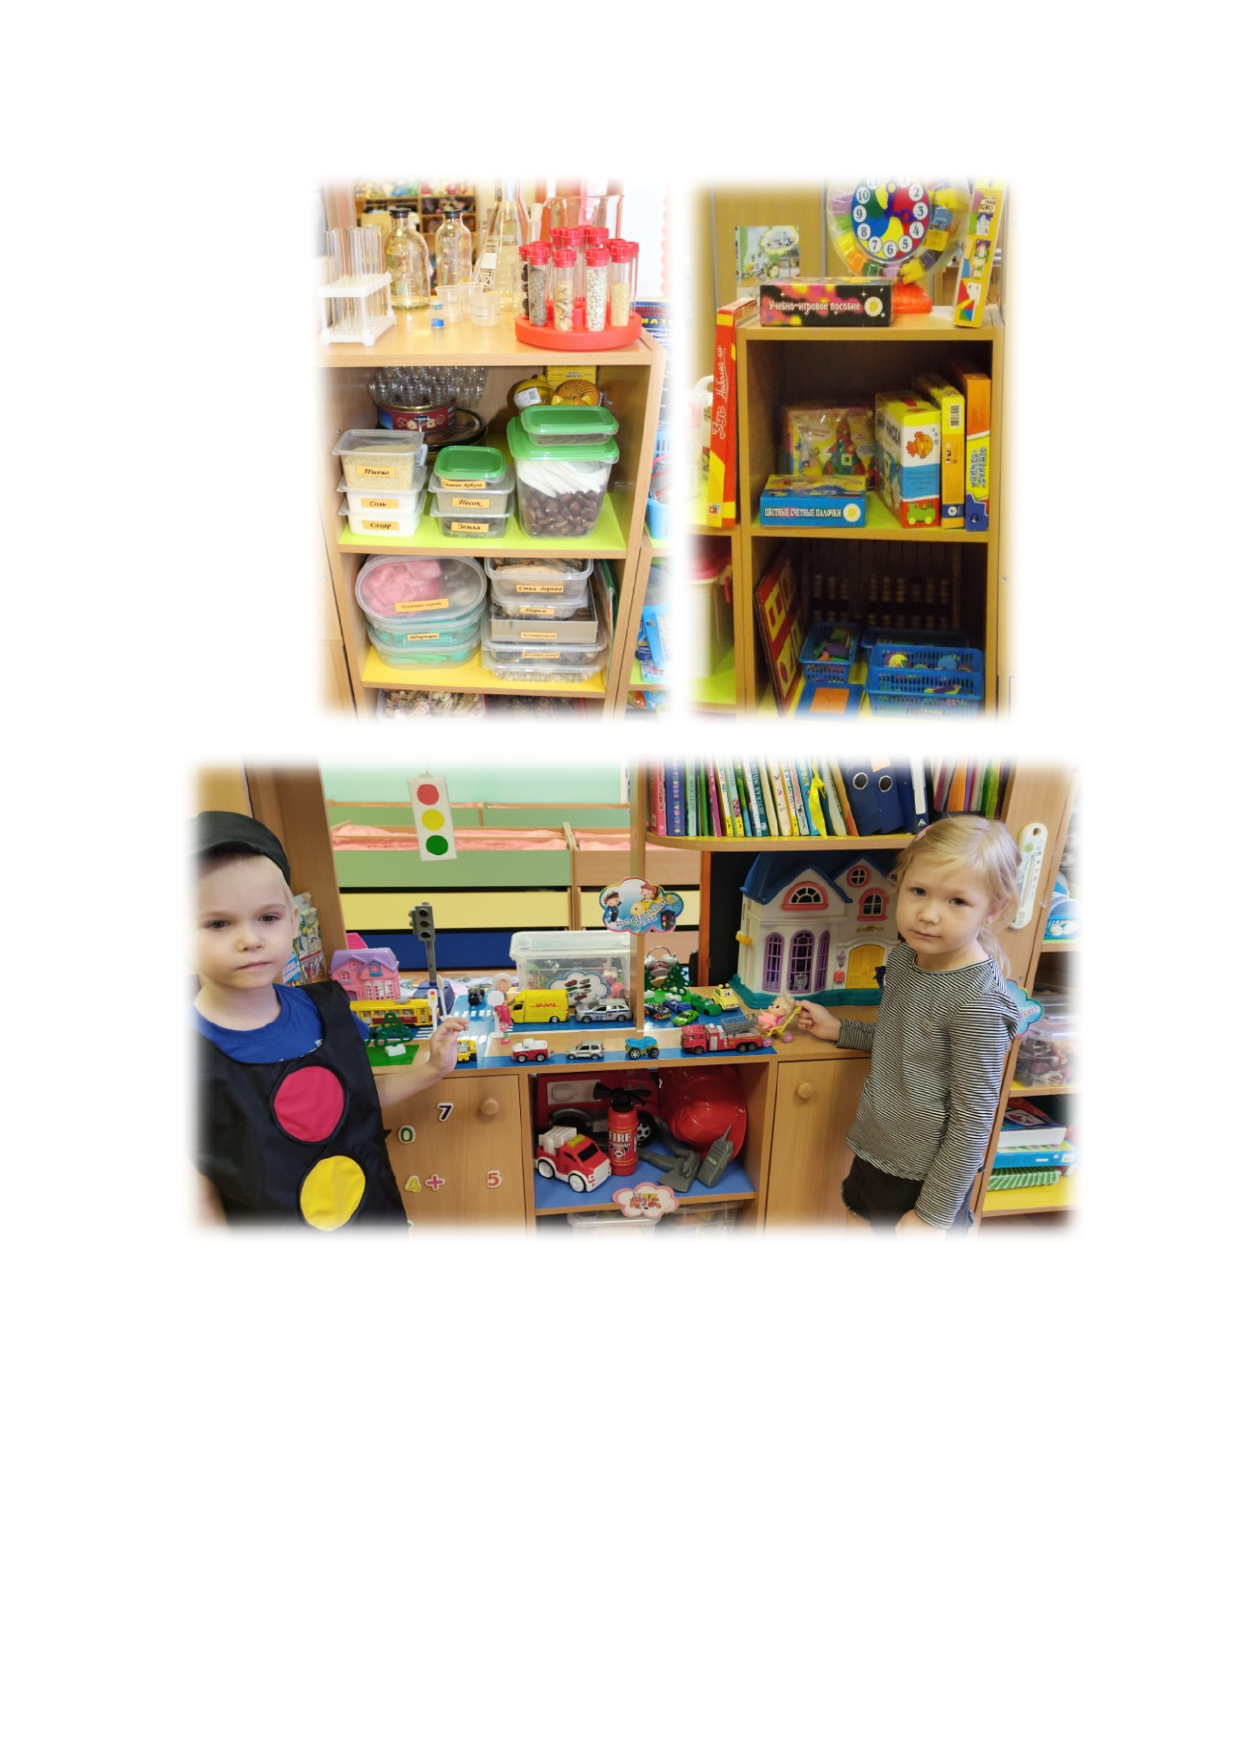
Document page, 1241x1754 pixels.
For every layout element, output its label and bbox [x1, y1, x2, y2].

picture [337, 200, 648, 698]
picture [709, 200, 994, 699]
picture [210, 781, 1056, 1214]
